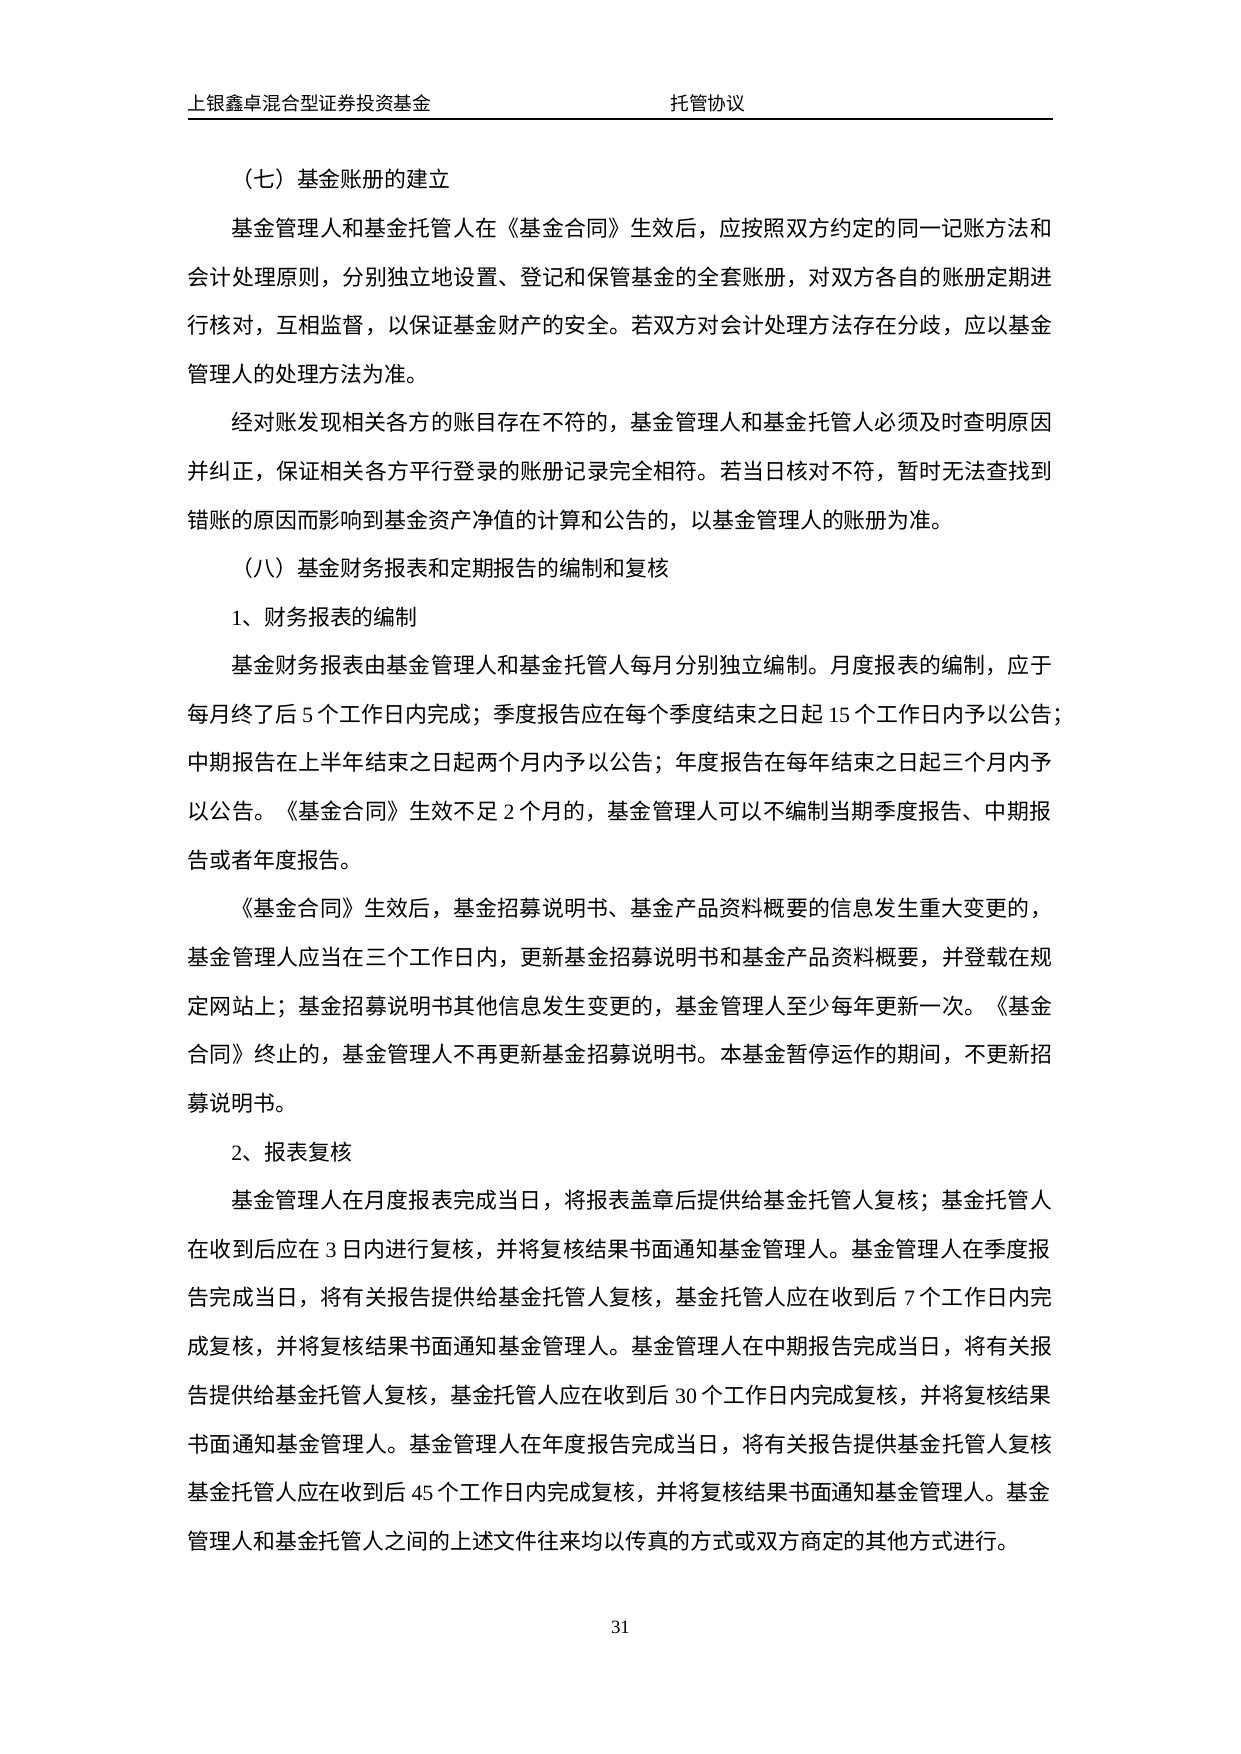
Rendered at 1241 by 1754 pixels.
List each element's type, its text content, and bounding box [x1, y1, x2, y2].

text 基金管理人和基金托管人在《基金合同》生效后，应按照双方约定的同一记账方法和会计处理原则，分别独立地设置、登记和保管基金的全套账册，对双方各自的账册定期进行核对，互相监督，以保证基金财产的安全。若双方对会计处理方法存在分歧，应以基金管理人的处理方法为准。 [187, 210, 1053, 389]
text （八）基金财务报表和定期报告的编制和复核 [187, 551, 1053, 583]
text 《基金合同》生效后，基金招募说明书、基金产品资料概要的信息发生重大变更的，基金管理人应当在三个工作日内，更新基金招募说明书和基金产品资料概要，并登载在规定网站上；基金招募说明书其他信息发生变更的，基金管理人至少每年更新一次。《基金合同》终止的，基金管理人不再更新基金招募说明书。本基金暂停运作的期间，不更新招募说明书。 [187, 891, 1053, 1118]
text 经对账发现相关各方的账目存在不符的，基金管理人和基金托管人必须及时查明原因并纠正，保证相关各方平行登录的账册记录完全相符。若当日核对不符，暂时无法查找到错账的原因而影响到基金资产净值的计算和公告的，以基金管理人的账册为准。 [187, 405, 1053, 535]
text 基金管理人在月度报表完成当日，将报表盖章后提供给基金托管人复核；基金托管人在收到后应在3日内进行复核，并将复核结果书面通知基金管理人。基金管理人在季度报告完成当日，将有关报告提供给基金托管人复核，基金托管人应在收到后7个工作日内完成复核，并将复核结果书面通知基金管理人。基金管理人在中期报告完成当日，将有关报告提供给基金托管人复核，基金托管人应在收到后30个工作日内完成复核，并将复核结果书面通知基金管理人。基金管理人在年度报告完成当日，将有关报告提供基金托管人复核，基金托管人应在收到后45个工作日内完成复核，并将复核结果书面通知基金管理人。基金管理人和基金托管人之间的上述文件往来均以传真的方式或双方商定的其他方式进行。 [187, 1182, 1053, 1556]
text 基金财务报表由基金管理人和基金托管人每月分别独立编制。月度报表的编制，应于每月终了后5个工作日内完成；季度报告应在每个季度结束之日起15个工作日内予以公告；中期报告在上半年结束之日起两个月内予以公告；年度报告在每年结束之日起三个月内予以公告。《基金合同》生效不足2个月的，基金管理人可以不编制当期季度报告、中期报告或者年度报告。 [187, 647, 1053, 875]
text （七）基金账册的建立 [187, 162, 1053, 194]
text 1、财务报表的编制 [187, 599, 1053, 632]
text 2、报表复核 [187, 1134, 1053, 1167]
